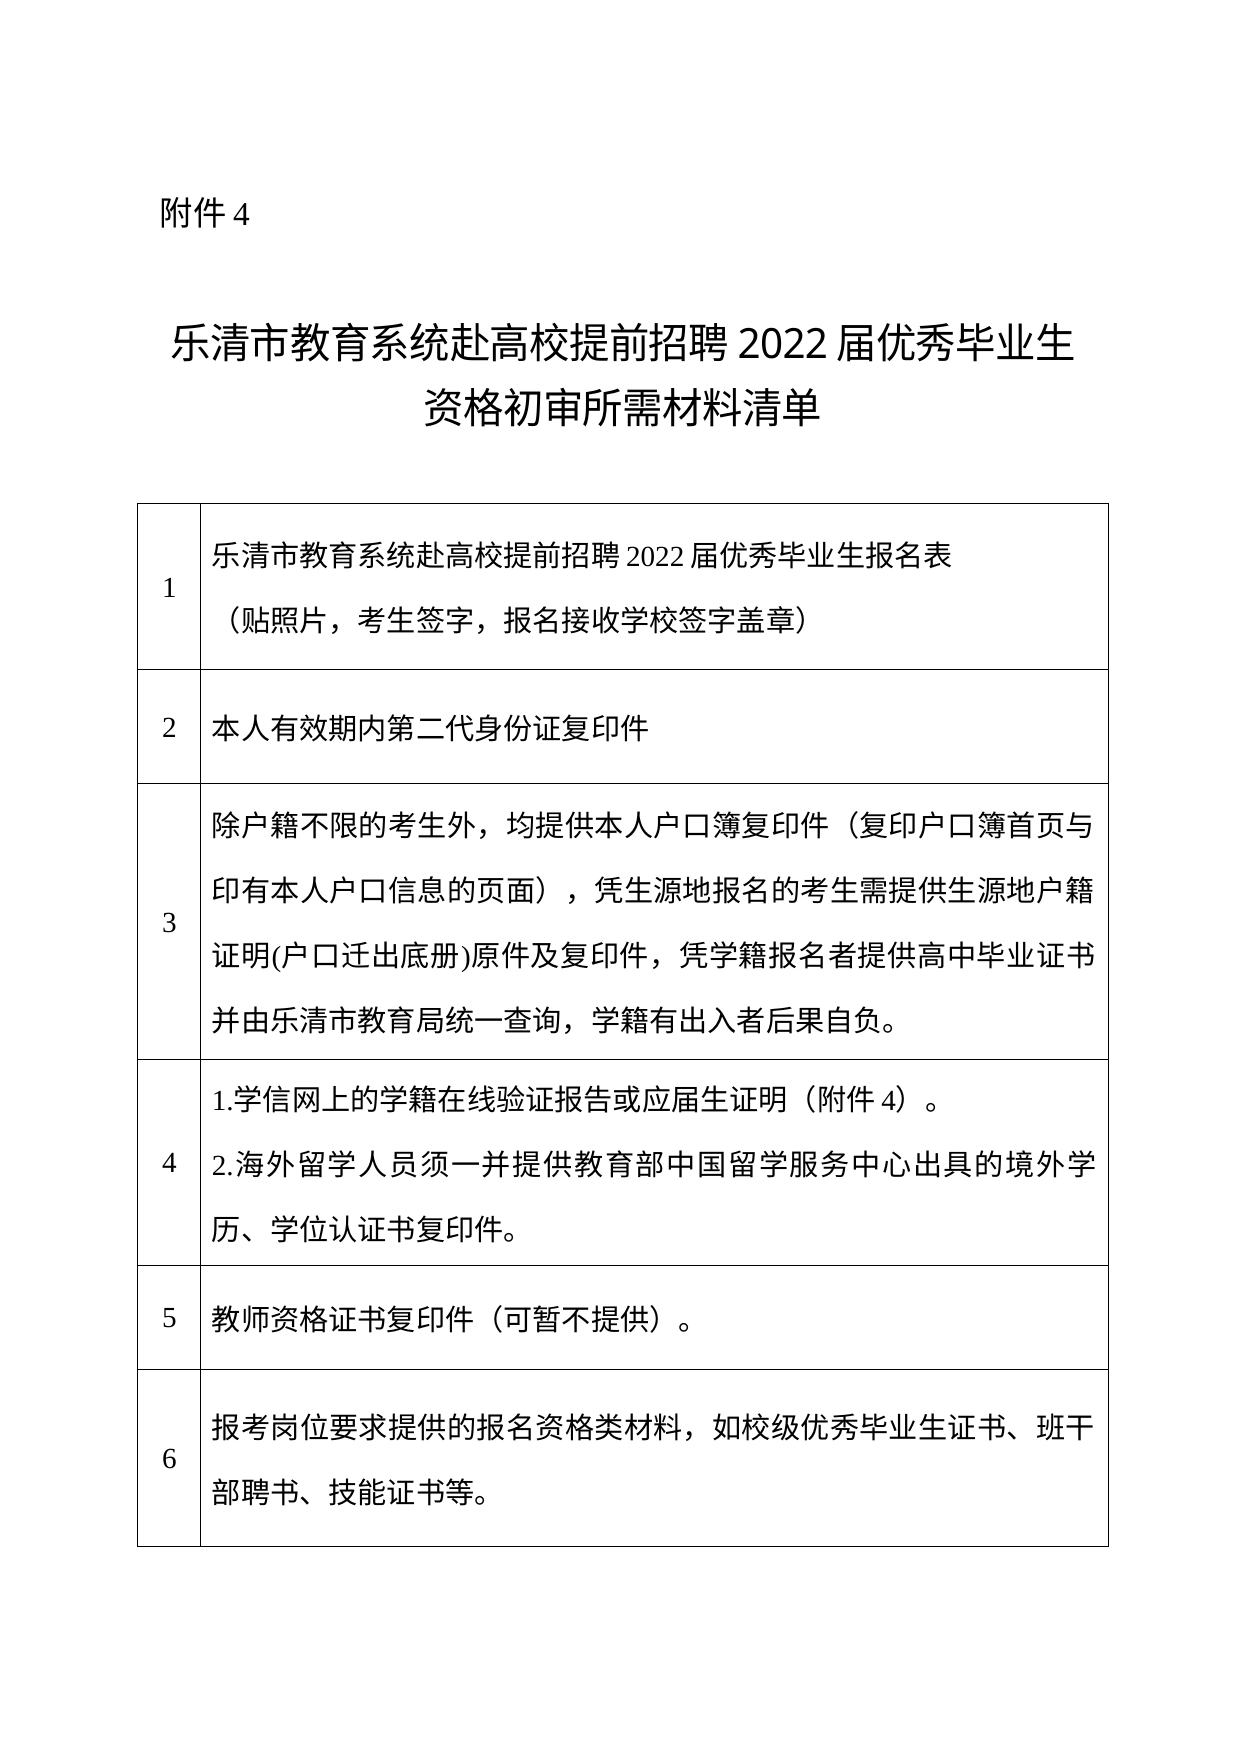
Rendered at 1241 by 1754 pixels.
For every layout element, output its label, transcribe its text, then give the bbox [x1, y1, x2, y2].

table_cell 1.学信网上的学籍在线验证报告或应届生证明（附件4）。 2.海外留学人员须一并提供教育部中国留学服务中心出具的境外学历、学位认证书复印件。 [201, 1060, 1108, 1265]
table_cell 6 [138, 1370, 200, 1546]
text 附件4 [159, 178, 1087, 243]
table_cell 2 [138, 670, 200, 783]
table_cell 4 [138, 1060, 200, 1265]
table_cell 报考岗位要求提供的报名资格类材料，如校级优秀毕业生证书、班干部聘书、技能证书等。 [201, 1370, 1108, 1546]
table_cell 除户籍不限的考生外，均提供本人户口簿复印件（复印户口簿首页与印有本人户口信息的页面），凭生源地报名的考生需提供生源地户籍证明(户口迁出底册)原件及复印件，凭学籍报名者提供高中毕业证书并由乐清市教育局统一查询，学籍有出入者后果自负。 [201, 784, 1108, 1059]
table_header 乐清市教育系统赴高校提前招聘2022届优秀毕业生报名表 （贴照片，考生签字，报名接收学校签字盖章） [201, 504, 1108, 669]
table_cell 本人有效期内第二代身份证复印件 [201, 670, 1108, 783]
table_cell 3 [138, 784, 200, 1059]
text 资格初审所需材料清单 [159, 373, 1087, 438]
table_header 1 [138, 504, 200, 669]
table_cell 教师资格证书复印件（可暂不提供）。 [201, 1266, 1108, 1369]
table_cell 5 [138, 1266, 200, 1369]
text 乐清市教育系统赴高校提前招聘2022届优秀毕业生 [159, 308, 1087, 373]
